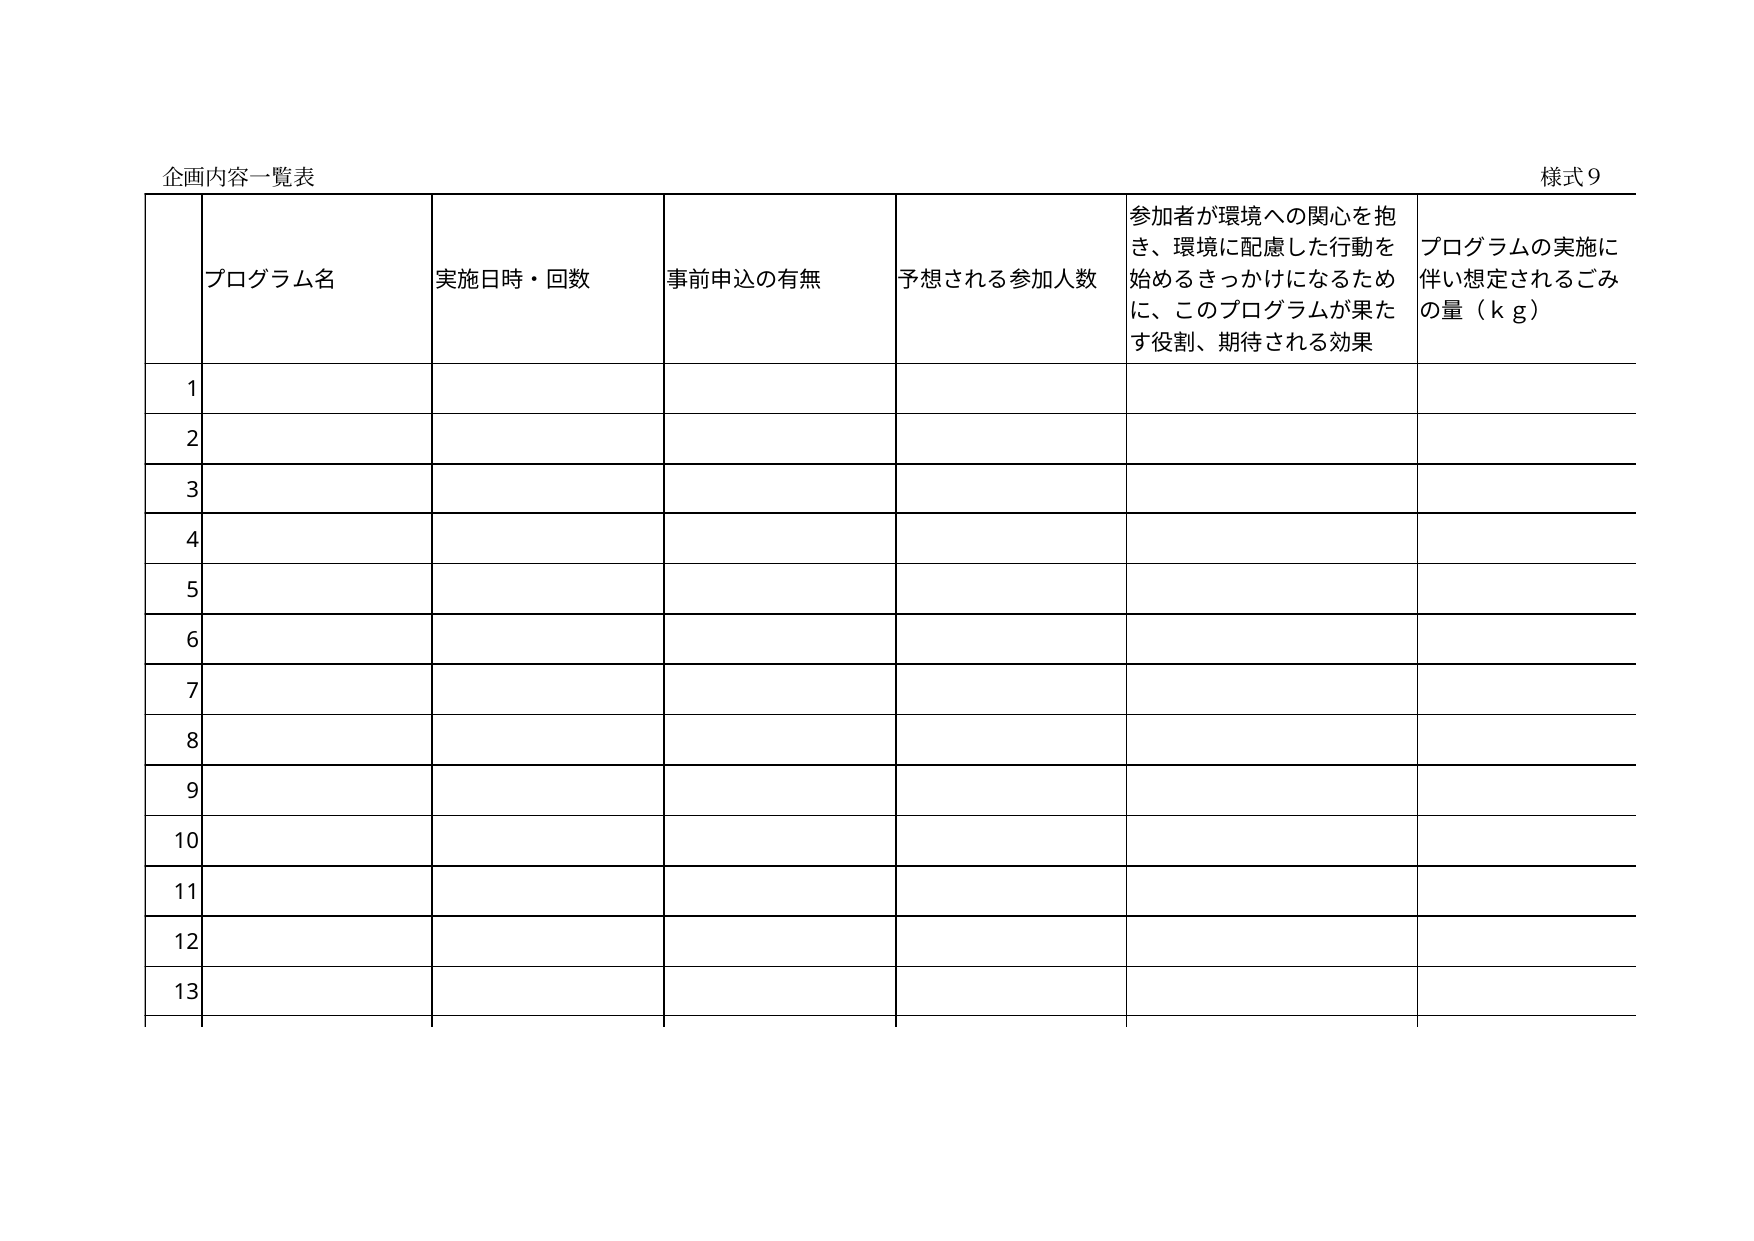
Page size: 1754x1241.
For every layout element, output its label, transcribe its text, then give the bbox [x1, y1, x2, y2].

text 企画内容一覧表 様式９ [118, 159, 1636, 193]
